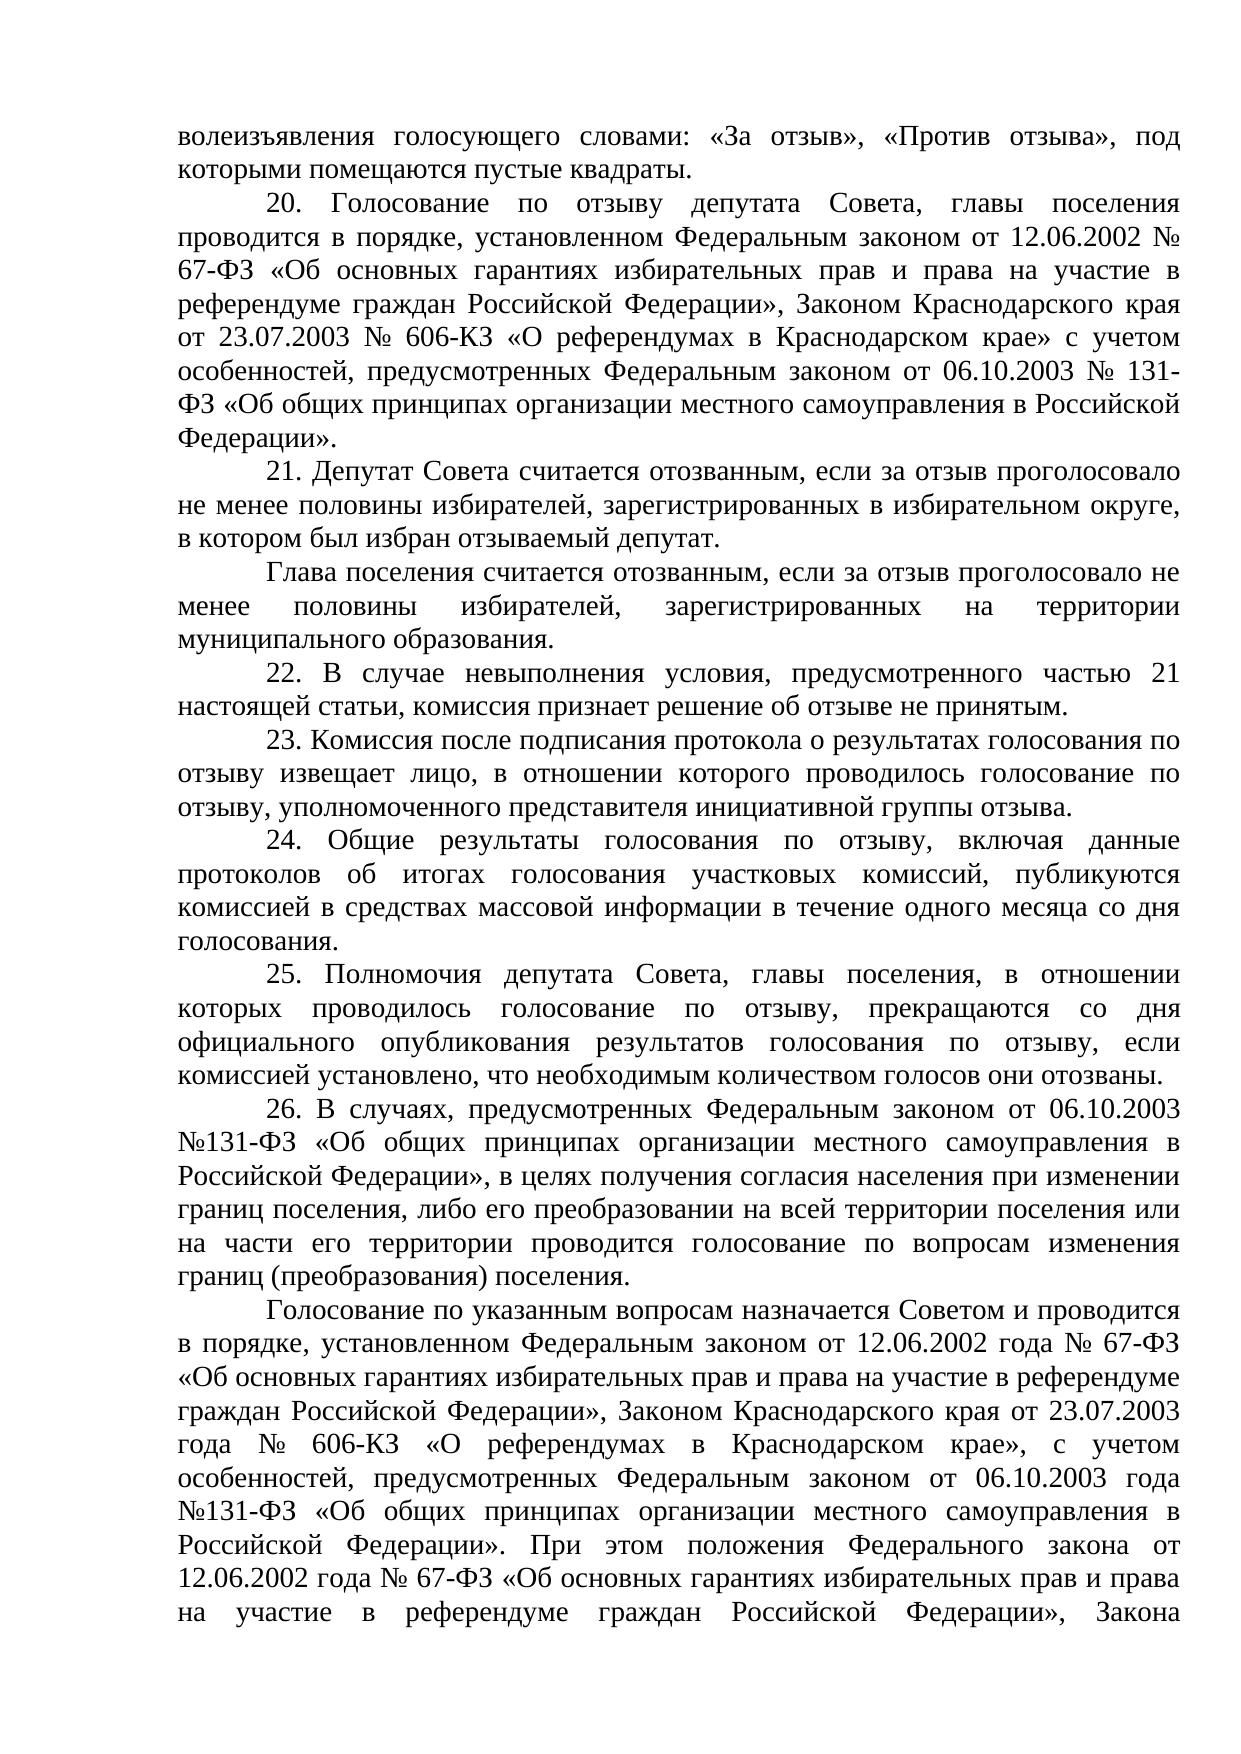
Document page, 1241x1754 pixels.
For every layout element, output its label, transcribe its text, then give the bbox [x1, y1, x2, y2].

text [177, 1292, 1181, 1627]
text 22. В случае невыполнения условия, предусмотренного частью 21 настоящей статьи, комиссия признает решение об отзыве не принятым. [177, 655, 1181, 722]
text 20. Голосование по отзыву депутата Совета, главы поселения проводится в порядке, установленном Федеральным законом от 12.06.2002 № 67-ФЗ «Об основных гарантиях избирательных прав и права на участие в референдуме граждан Российской Федерации», Законом Краснодарского края от 23.07.2003 № 606-КЗ «О референдумах в Краснодарском крае» с учетом особенностей, предусмотренных Федеральным законом от 06.10.2003 № 131-ФЗ «Об общих принципах организации местного самоуправления в Российской Федерации». [177, 185, 1181, 453]
text 21. Депутат Совета считается отозванным, если за отзыв проголосовало не менее половины избирателей, зарегистрированных в избирательном округе, в котором был избран отзываемый депутат. [177, 453, 1181, 554]
text 23. Комиссия после подписания протокола о результатах голосования по отзыву извещает лицо, в отношении которого проводилось голосование по отзыву, уполномоченного представителя инициативной группы отзыва. [177, 722, 1181, 822]
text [177, 118, 1181, 185]
text Глава поселения считается отозванным, если за отзыв проголосовало не менее половины избирателей, зарегистрированных на территории муниципального образования. [177, 554, 1181, 655]
text 25. Полномочия депутата Совета, главы поселения, в отношении которых проводилось голосование по отзыву, прекращаются со дня официального опубликования результатов голосования по отзыву, если комиссией установлено, что необходимым количеством голосов они отозваны. [177, 957, 1181, 1091]
text 26. В случаях, предусмотренных Федеральным законом от 06.10.2003 №131-ФЗ «Об общих принципах организации местного самоуправления в Российской Федерации», в целях получения согласия населения при изменении границ поселения, либо его преобразовании на всей территории поселения или на части его территории проводится голосование по вопросам изменения границ (преобразования) поселения. [177, 1091, 1181, 1292]
text 24. Общие результаты голосования по отзыву, включая данные протоколов об итогах голосования участковых комиссий, публикуются комиссией в средствах массовой информации в течение одного месяца со дня голосования. [177, 822, 1181, 957]
